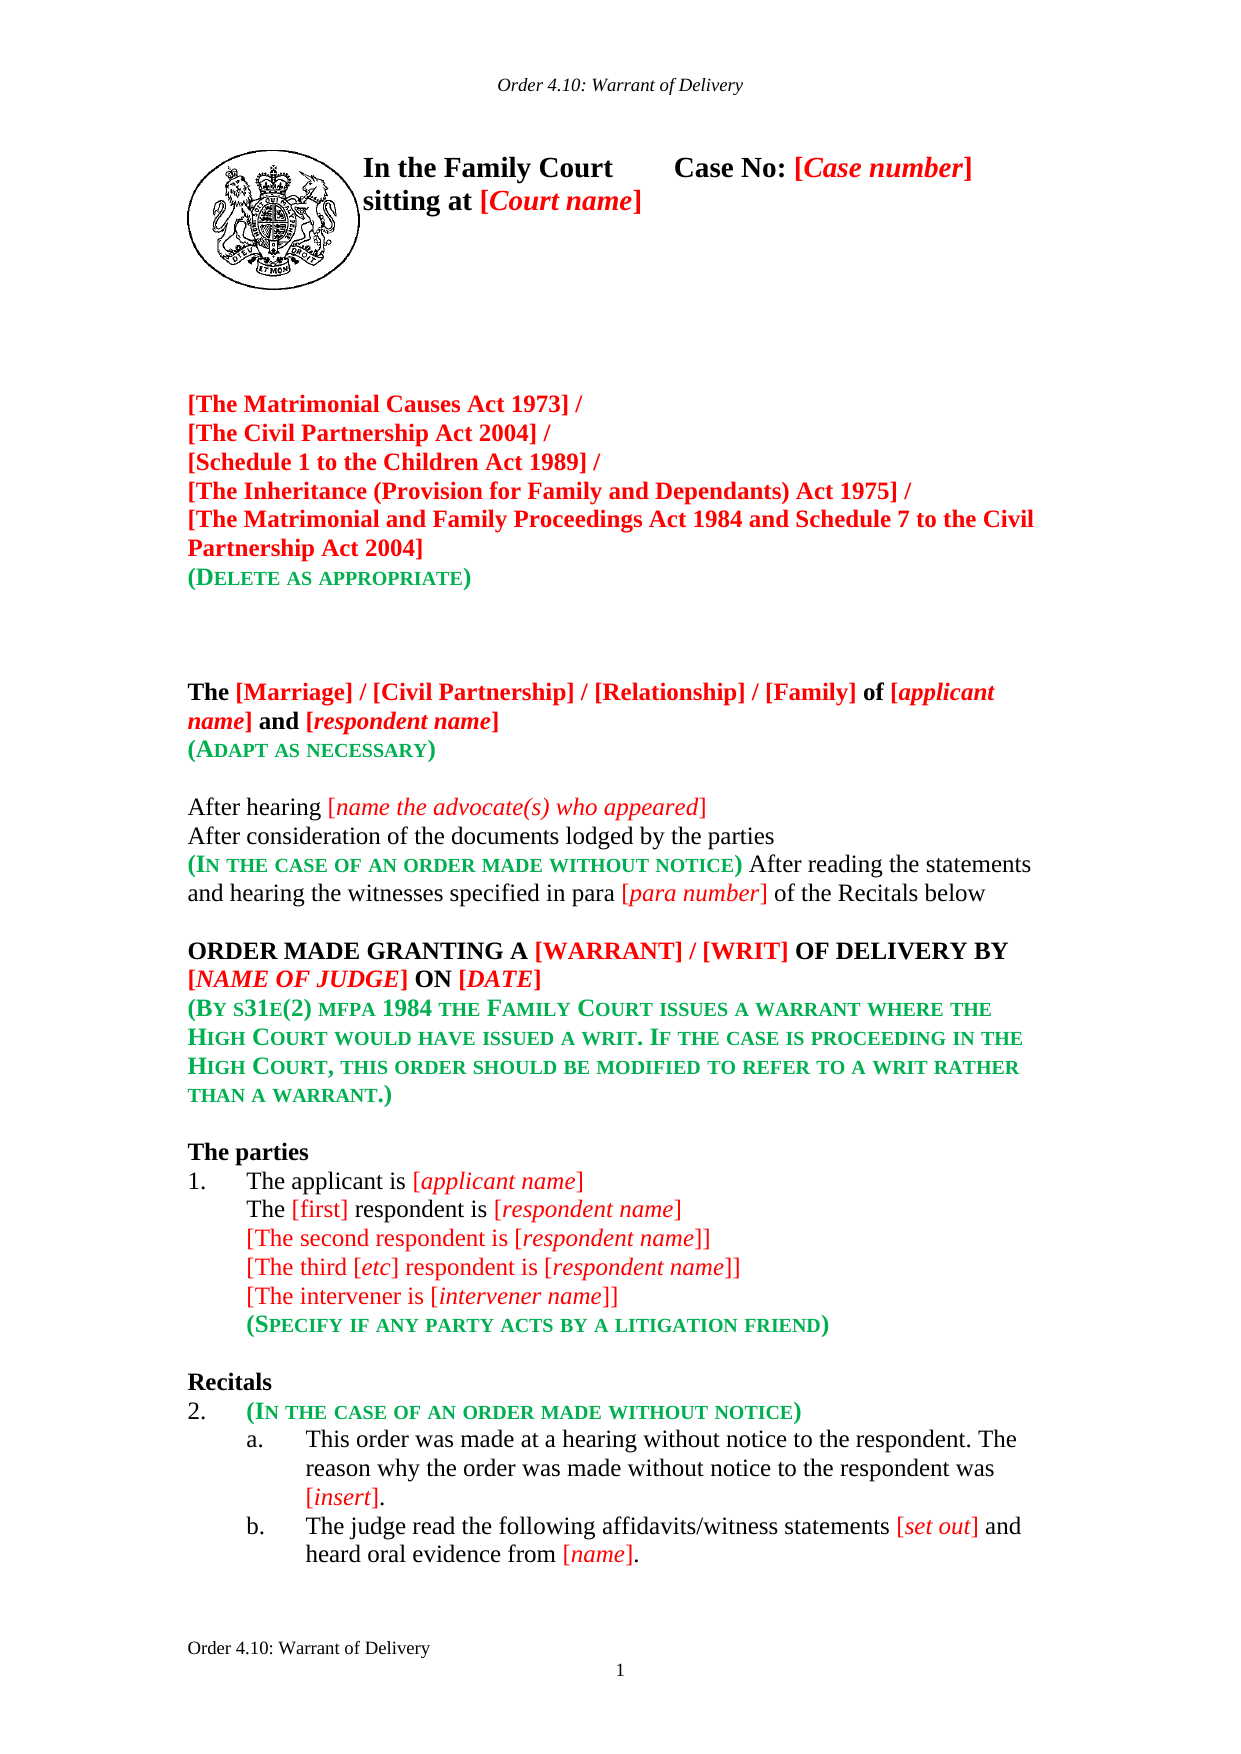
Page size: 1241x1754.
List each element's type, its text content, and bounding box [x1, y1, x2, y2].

text [The Matrimonial and Family Proceedings Act 1984 and Schedule 7 to the Civil Partnership Act 2004] [187, 504, 1053, 562]
text After hearing [name the advocate(s) who appeared] [187, 792, 1053, 821]
text sitting at [Court name] [363, 183, 1053, 217]
list This order was made at a hearing without notice to the respondent. The reason why the order was made without notice to the respondent was [insert]. [246, 1424, 1053, 1511]
subtitle Recitals [187, 1367, 1053, 1396]
text The [first] respondent is [respondent name] [The second respondent is [respondent name]] [The third [etc] respondent is [respondent name]] [The intervener is [intervener name]] (Specify if any party acts by a litigation friend) [246, 1194, 1053, 1338]
text The [Marriage] / [Civil Partnership] / [Relationship] / [Family] of [applicant name] and [respondent name] [187, 677, 1053, 734]
text [The Civil Partnership Act 2004] / [187, 418, 1053, 447]
subtitle The parties [187, 1137, 1053, 1166]
picture [187, 150, 363, 290]
text In the Family Court Case No: [Case number] [363, 150, 1053, 183]
list The judge read the following affidavits/witness statements [set out] and heard oral evidence from [name]. [246, 1511, 1053, 1568]
text [The Matrimonial Causes Act 1973] / [187, 389, 1053, 418]
text (Delete as appropriate) [187, 562, 1053, 591]
list (In the case of an order made without notice) [187, 1396, 1053, 1424]
list The applicant is [applicant name] [187, 1166, 1053, 1194]
text [The Inheritance (Provision for Family and Dependants) Act 1975] / [187, 476, 1053, 504]
text After consideration of the documents lodged by the parties [187, 821, 1053, 849]
text (In the case of an order made without notice) After reading the statements and hearing the witnesses specified in para [para number] of the Recitals below [187, 849, 1053, 907]
text [Schedule 1 to the Children Act 1989] / [187, 447, 1053, 476]
text (By s31e(2) mfpa 1984 the Family Court issues a warrant where the High Court would have issued a writ. If the case is proceeding in the High Court, this order should be modified to refer to a writ rather than a warrant.) [187, 993, 1053, 1108]
text ORDER MADE GRANTING A [WARRANT] / [WRIT] OF DELIVERY BY [NAME OF JUDGE] ON [DATE] [187, 936, 1053, 993]
text (Adapt as necessary) [187, 734, 1053, 763]
